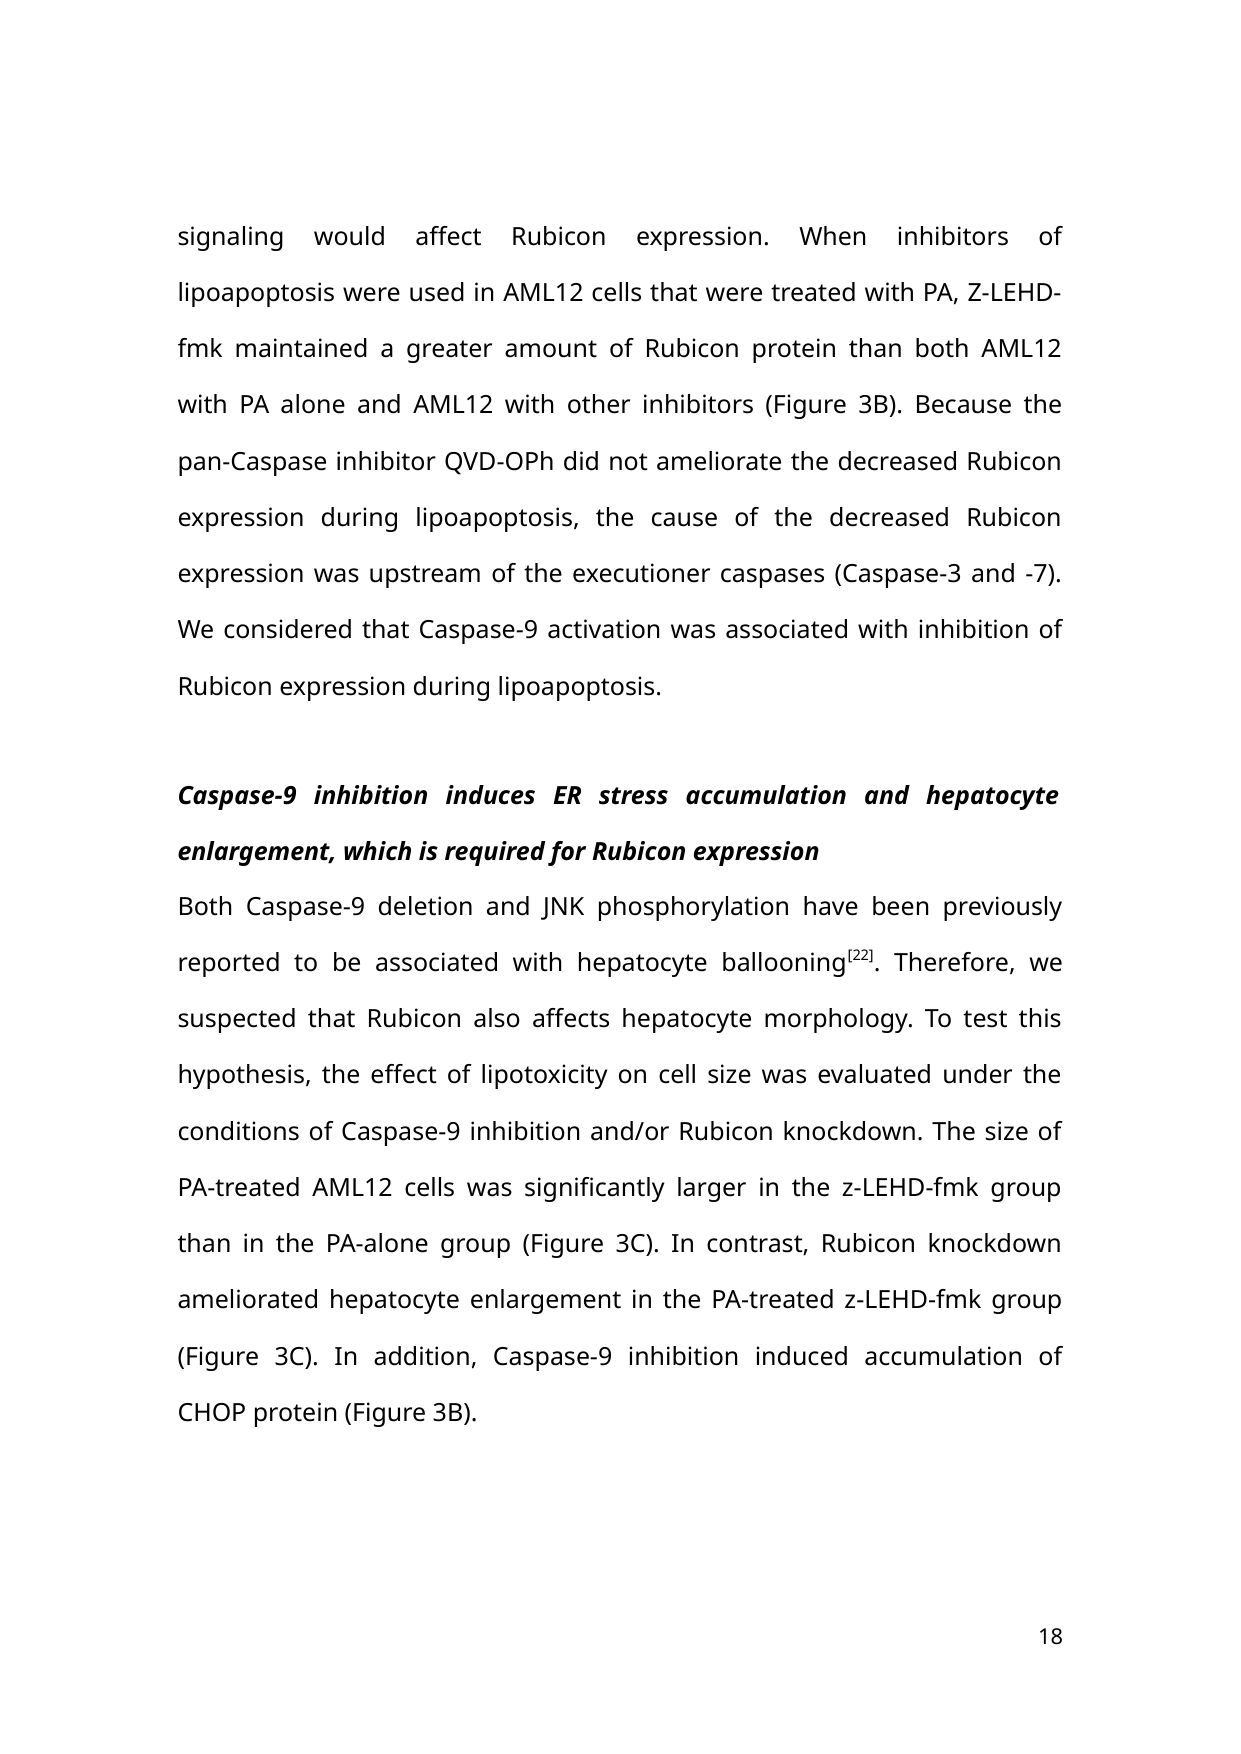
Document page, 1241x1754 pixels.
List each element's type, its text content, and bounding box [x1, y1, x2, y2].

text Caspase-9 inhibition induces ER stress accumulation and hepatocyte enlargement, which is required for Rubicon expression [177, 776, 1063, 869]
text Both Caspase-9 deletion and JNK phosphorylation have been previously reported to be associated with hepatocyte ballooning[22]. Therefore, we suspected that Rubicon also affects hepatocyte morphology. To test this hypothesis, the effect of lipotoxicity on cell size was evaluated under the conditions of Caspase-9 inhibition and/or Rubicon knockdown. The size of PA-treated AML12 cells was significantly larger in the z-LEHD-fmk group than in the PA-alone group (Figure 3C). In contrast, Rubicon knockdown ameliorated hepatocyte enlargement in the PA-treated z-LEHD-fmk group (Figure 3C). In addition, Caspase-9 inhibition induced accumulation of CHOP protein (Figure 3B). [177, 886, 1063, 1430]
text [177, 217, 1063, 704]
